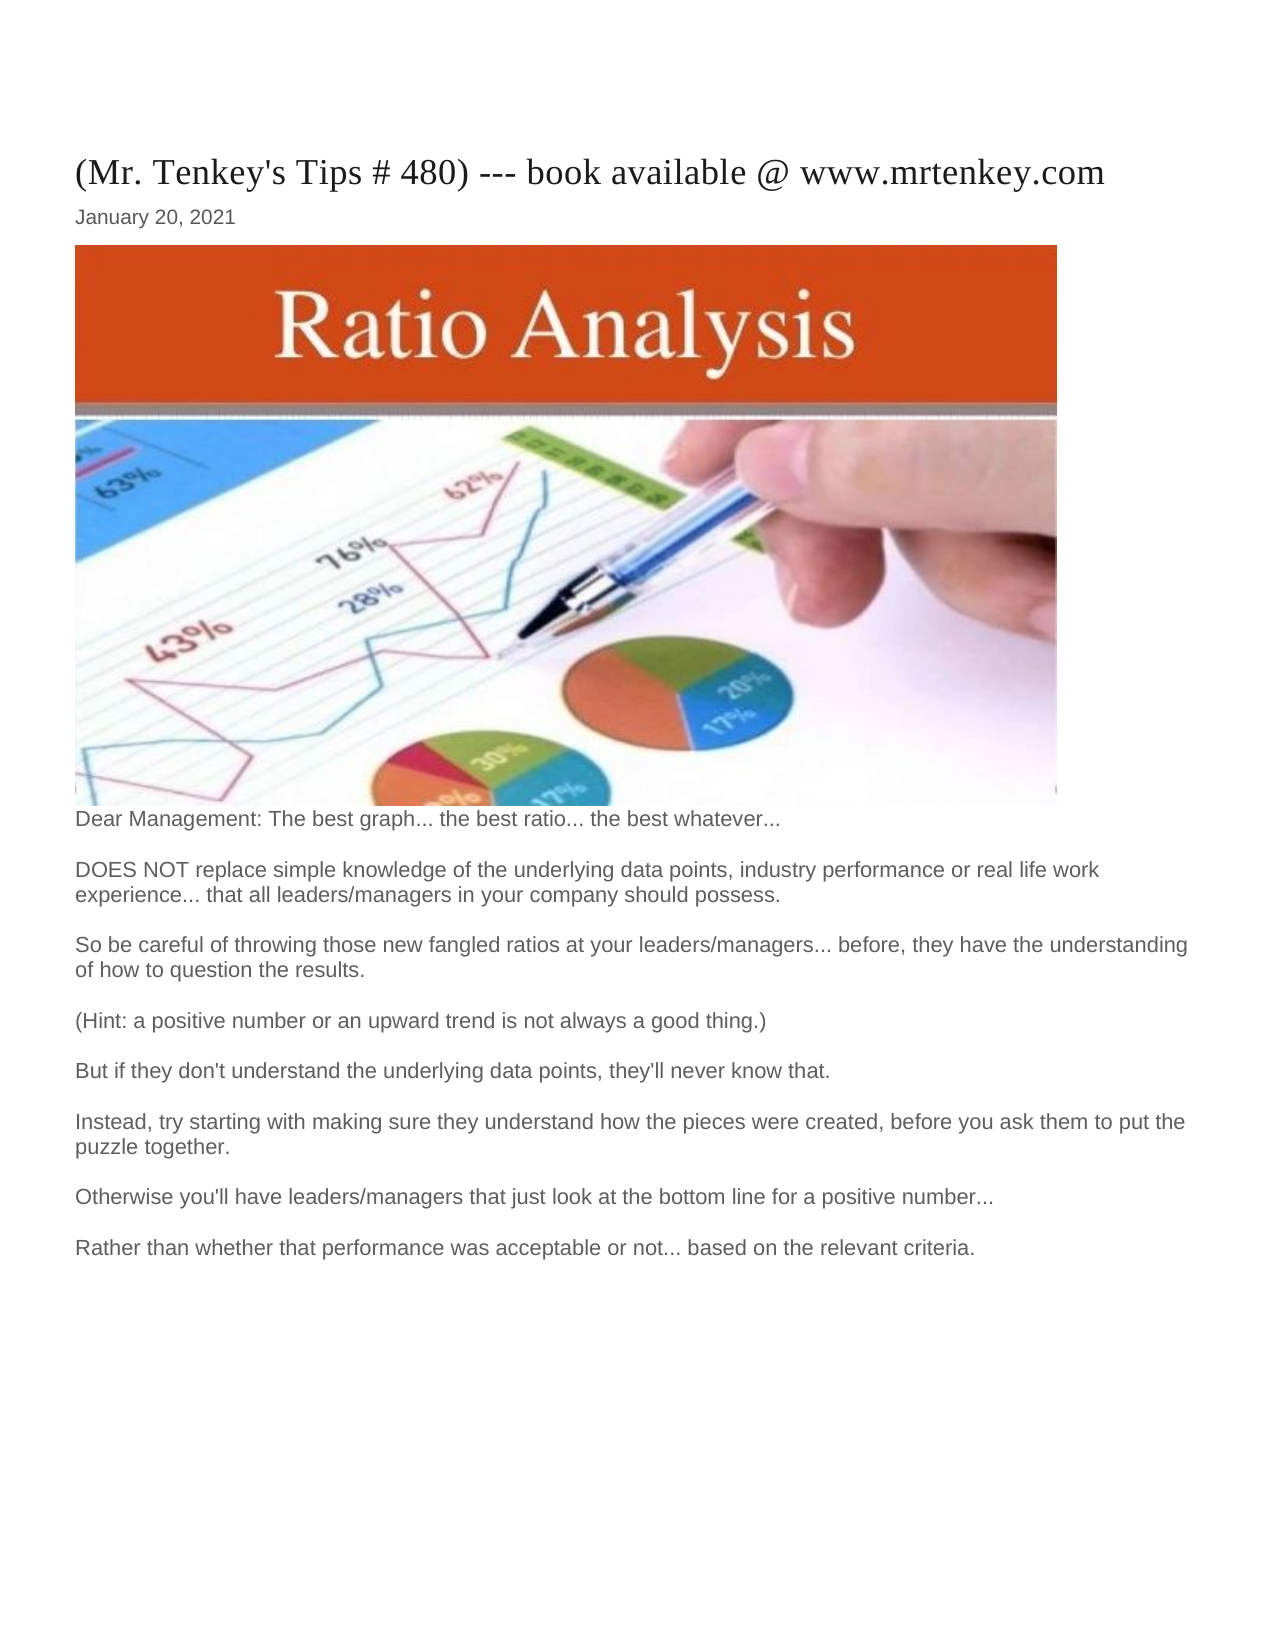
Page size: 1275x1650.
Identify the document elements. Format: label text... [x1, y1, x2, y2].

text Dear Management: The best graph... the best ratio... the best whatever... DOES NOT replace simple knowledge of the underlying data points, industry performance or real life work experience... that all leaders/managers in your company should possess. So be careful of throwing those new fangled ratios at your leaders/managers... before, they have the understanding of how to question the results. (Hint: a positive number or an upward trend is not always a good thing.) But if they don't understand the underlying data points, they'll never know that. Instead, try starting with making sure they understand how the pieces were created, before you ask them to put the puzzle together. Otherwise you'll have leaders/managers that just look at the bottom line for a positive number... Rather than whether that performance was acceptable or not... based on the relevant criteria. [75, 806, 1200, 1260]
text (Mr. Tenkey's Tips # 480) --- book available @ www.mrtenkey.com [75, 150, 1200, 192]
text January 20, 2021 [75, 204, 1200, 228]
picture [75, 245, 1057, 806]
